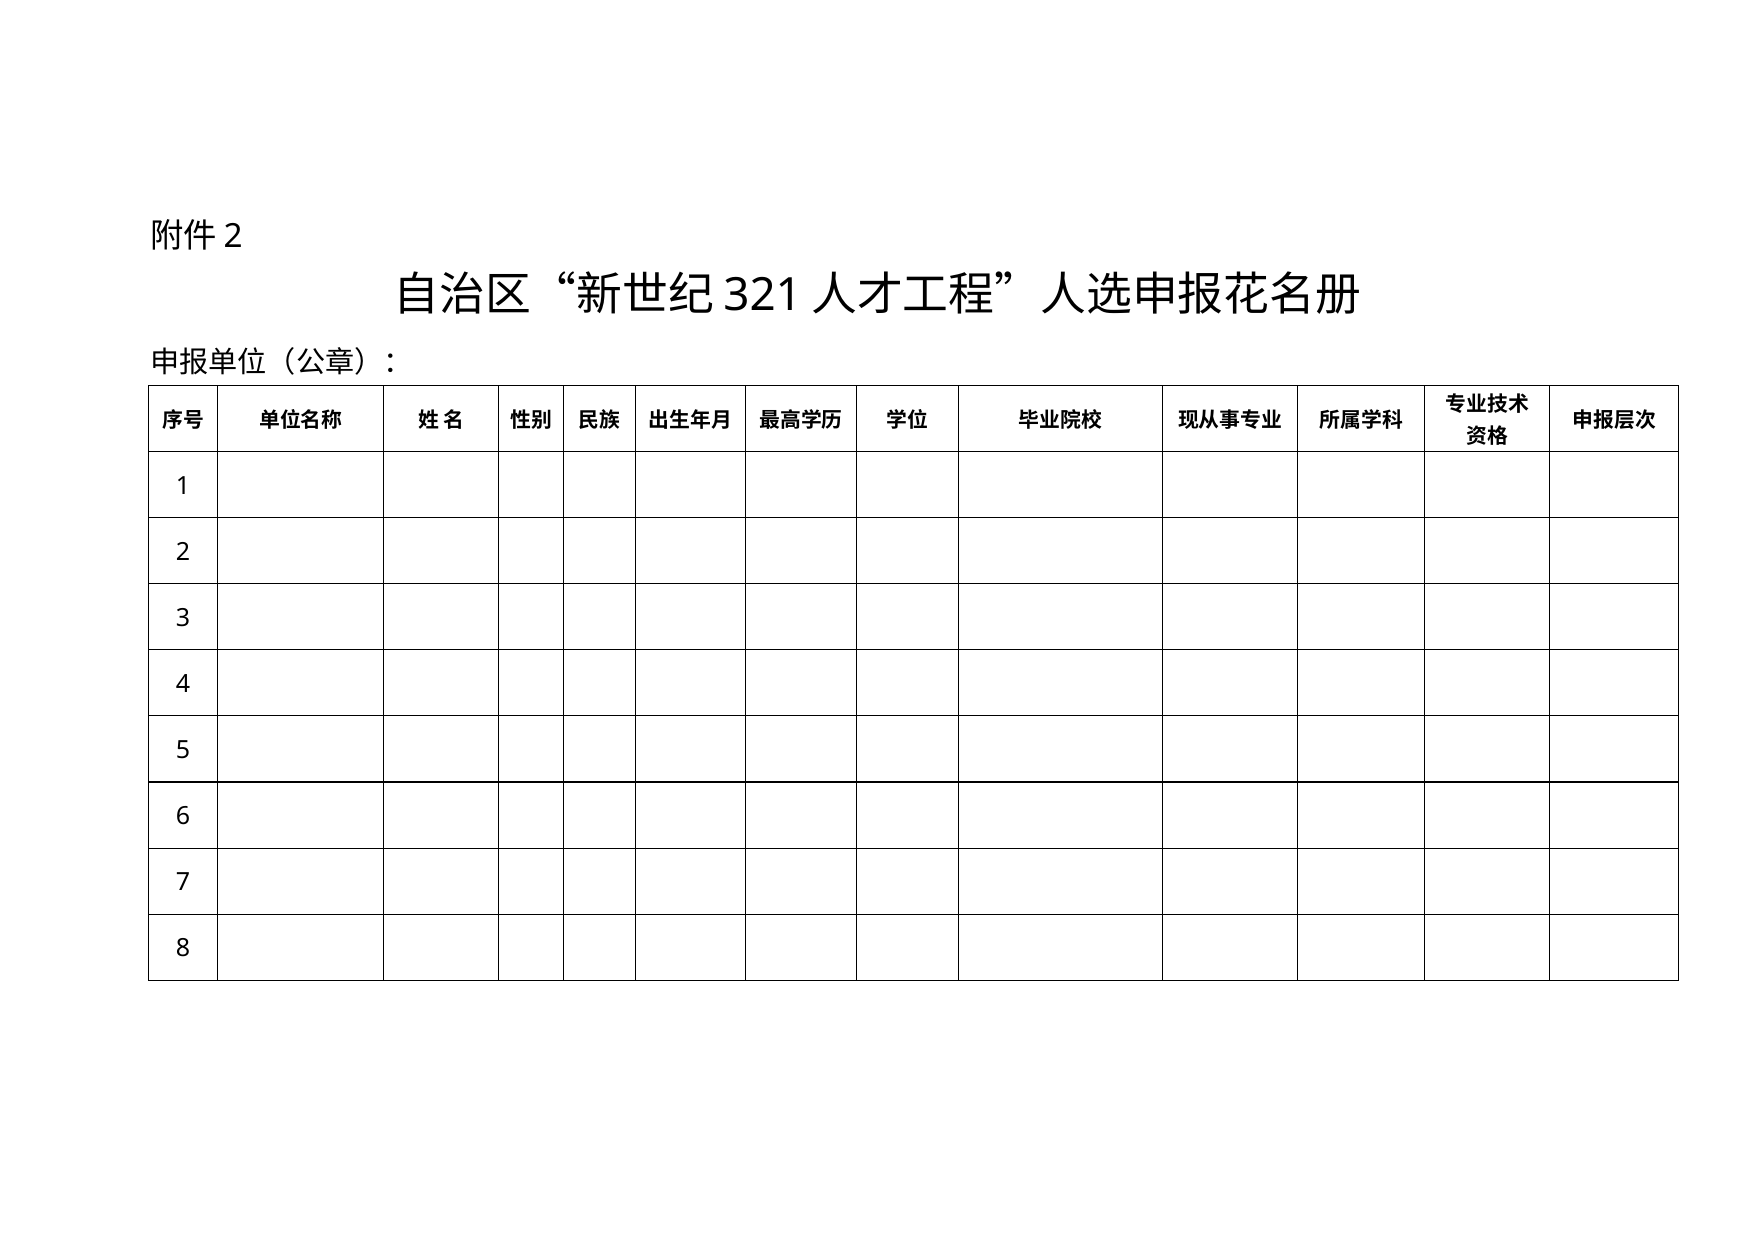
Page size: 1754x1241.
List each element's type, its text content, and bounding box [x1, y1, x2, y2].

table_cell [746, 716, 856, 781]
table_header 所属学科 [1298, 386, 1424, 451]
table_cell [1550, 584, 1678, 649]
table_cell [499, 452, 563, 517]
table_cell [636, 849, 745, 913]
table_cell [1550, 518, 1678, 583]
table_cell [1550, 783, 1678, 847]
table_cell [1163, 849, 1297, 913]
table_cell [1163, 915, 1297, 979]
table_cell [499, 849, 563, 913]
table_cell [384, 849, 498, 913]
table_cell [746, 650, 856, 715]
table_cell [499, 783, 563, 847]
table_cell [959, 650, 1162, 715]
table_cell [1163, 716, 1297, 781]
table_cell [959, 915, 1162, 979]
table_header 单位名称 [218, 386, 383, 451]
table_cell [746, 783, 856, 847]
table_cell [1163, 783, 1297, 847]
table_cell [746, 518, 856, 583]
table_cell [564, 518, 635, 583]
table_cell [218, 452, 383, 517]
table_cell [564, 650, 635, 715]
table_cell [1298, 584, 1424, 649]
table_header 学位 [857, 386, 958, 451]
table_cell [1425, 584, 1549, 649]
table_cell [1425, 650, 1549, 715]
table_cell [959, 518, 1162, 583]
table_cell [636, 783, 745, 847]
table_cell [218, 584, 383, 649]
table_cell [564, 584, 635, 649]
table_cell [564, 452, 635, 517]
table_header 最高学历 [746, 386, 856, 451]
table_cell 2 [149, 518, 217, 583]
table_cell [746, 452, 856, 517]
table_cell [384, 716, 498, 781]
table_cell [857, 783, 958, 847]
table_cell [564, 915, 635, 979]
table_cell [857, 650, 958, 715]
table_cell [384, 915, 498, 979]
table_cell [218, 915, 383, 979]
table_cell [384, 452, 498, 517]
table_cell [857, 584, 958, 649]
table_cell [218, 783, 383, 847]
table_cell [857, 915, 958, 979]
table_header 毕业院校 [959, 386, 1162, 451]
table_cell [746, 849, 856, 913]
table_header 序号 [149, 386, 217, 451]
table_cell [499, 716, 563, 781]
table_cell [218, 849, 383, 913]
table_cell [218, 650, 383, 715]
table_cell [218, 518, 383, 583]
table_header 现从事专业 [1163, 386, 1297, 451]
table_cell [1163, 650, 1297, 715]
table_cell [857, 452, 958, 517]
table_cell [1550, 849, 1678, 913]
table_cell [564, 849, 635, 913]
table_cell 6 [149, 783, 217, 847]
table_cell 5 [149, 716, 217, 781]
table_cell [499, 650, 563, 715]
table_cell 8 [149, 915, 217, 979]
table_cell [218, 716, 383, 781]
table_cell [959, 716, 1162, 781]
table_cell [564, 783, 635, 847]
table_cell [857, 518, 958, 583]
table_cell [1425, 915, 1549, 979]
table_cell [959, 584, 1162, 649]
table_cell [636, 716, 745, 781]
table_cell [636, 650, 745, 715]
table_cell [1298, 650, 1424, 715]
table_cell [636, 452, 745, 517]
table_cell 3 [149, 584, 217, 649]
table_cell [564, 716, 635, 781]
table_cell 1 [149, 452, 217, 517]
table_cell [746, 915, 856, 979]
table_header 申报层次 [1550, 386, 1678, 451]
table_cell [1425, 849, 1549, 913]
table_cell [1425, 783, 1549, 847]
table_cell [1298, 518, 1424, 583]
table_cell [1550, 915, 1678, 979]
table_cell [959, 783, 1162, 847]
table_cell [499, 584, 563, 649]
table_cell [1298, 452, 1424, 517]
table_header 性别 [499, 386, 563, 451]
table_cell [384, 783, 498, 847]
table_cell [499, 518, 563, 583]
table_cell 7 [149, 849, 217, 913]
table_cell [1298, 783, 1424, 847]
text 申报单位（公章）： [150, 323, 1604, 385]
table_cell [1550, 716, 1678, 781]
table_cell [1425, 518, 1549, 583]
table_cell [1425, 452, 1549, 517]
table_cell [959, 452, 1162, 517]
table_cell [636, 584, 745, 649]
table_cell [959, 849, 1162, 913]
table_cell [1550, 452, 1678, 517]
table_cell 4 [149, 650, 217, 715]
table_cell [1298, 849, 1424, 913]
table_cell [857, 716, 958, 781]
text 自治区“新世纪321人才工程”人选申报花名册 [150, 260, 1604, 323]
table_cell [1298, 716, 1424, 781]
table_cell [1163, 518, 1297, 583]
table_cell [384, 584, 498, 649]
table_cell [746, 584, 856, 649]
table_header 民族 [564, 386, 635, 451]
table_cell [1163, 584, 1297, 649]
table_header 姓 名 [384, 386, 498, 451]
table_cell [499, 915, 563, 979]
table_cell [384, 518, 498, 583]
table_cell [1298, 915, 1424, 979]
table_header 出生年月 [636, 386, 745, 451]
table_cell [857, 849, 958, 913]
table_cell [1163, 452, 1297, 517]
table_cell [1425, 716, 1549, 781]
table_header 专业技术 资格 [1425, 386, 1549, 451]
text 附件2 [150, 198, 1604, 260]
table_cell [636, 518, 745, 583]
table_cell [384, 650, 498, 715]
table_cell [1550, 650, 1678, 715]
table_cell [636, 915, 745, 979]
